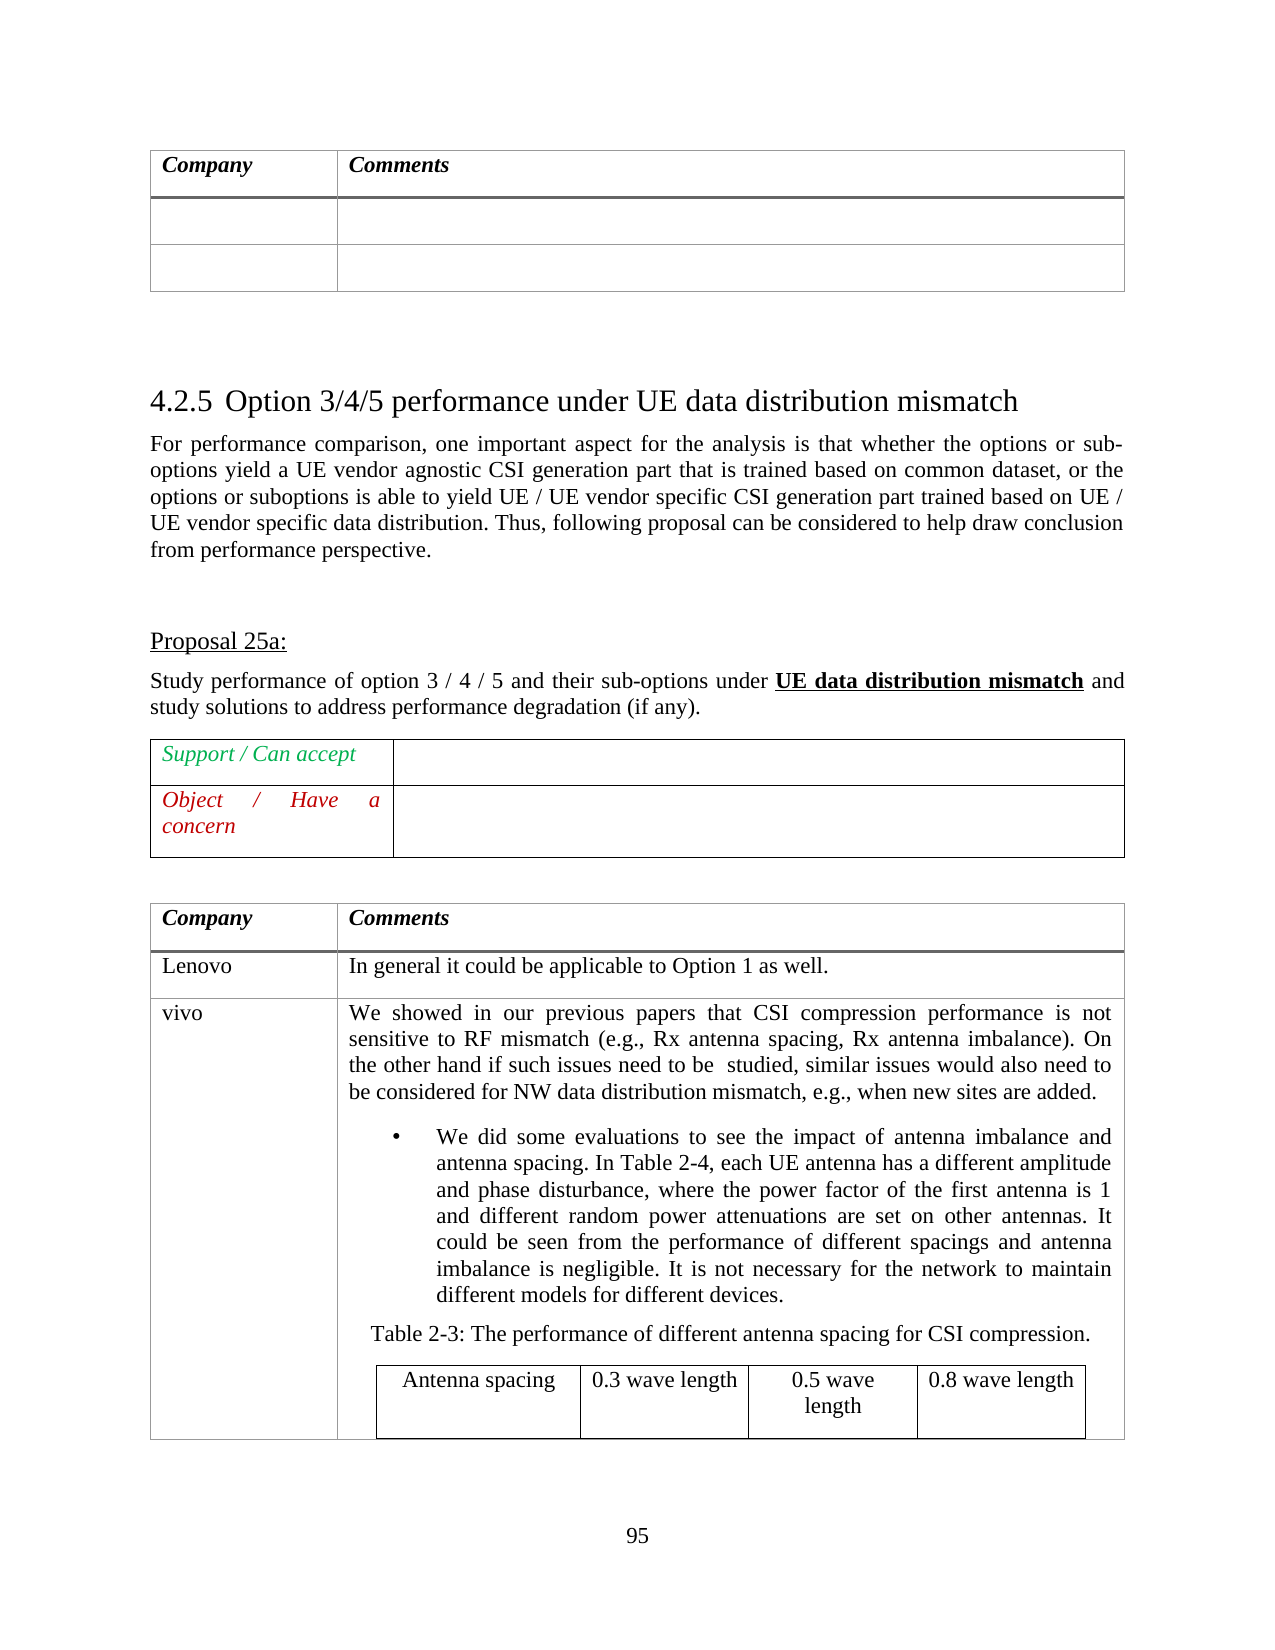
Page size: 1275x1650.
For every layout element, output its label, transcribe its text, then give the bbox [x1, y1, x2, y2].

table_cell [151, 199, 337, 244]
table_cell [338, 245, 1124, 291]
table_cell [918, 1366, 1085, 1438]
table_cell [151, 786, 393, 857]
text Proposal 25a: [150, 626, 1125, 654]
text Study performance of option 3 / 4 / 5 and their sub-options under UE data distribution mismatch and study solutions to address performance degradation (if any). [150, 667, 1125, 720]
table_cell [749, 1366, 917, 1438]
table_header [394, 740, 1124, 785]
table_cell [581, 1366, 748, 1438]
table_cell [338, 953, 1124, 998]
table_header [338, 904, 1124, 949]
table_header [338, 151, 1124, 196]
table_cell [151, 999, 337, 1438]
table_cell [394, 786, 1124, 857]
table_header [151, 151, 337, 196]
text For performance comparison, one important aspect for the analysis is that whether the options or sub-options yield a UE vendor agnostic CSI generation part that is trained based on common dataset, or the options or suboptions is able to yield UE / UE vendor specific CSI generation part trained based on UE / UE vendor specific data distribution. Thus, following proposal can be considered to help draw conclusion from performance perspective. [150, 430, 1125, 562]
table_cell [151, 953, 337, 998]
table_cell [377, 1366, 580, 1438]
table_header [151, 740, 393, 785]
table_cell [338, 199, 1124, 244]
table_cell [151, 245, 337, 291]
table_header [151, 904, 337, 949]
subtitle Option 3/4/5 performance under UE data distribution mismatch [150, 382, 1125, 418]
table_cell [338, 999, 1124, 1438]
